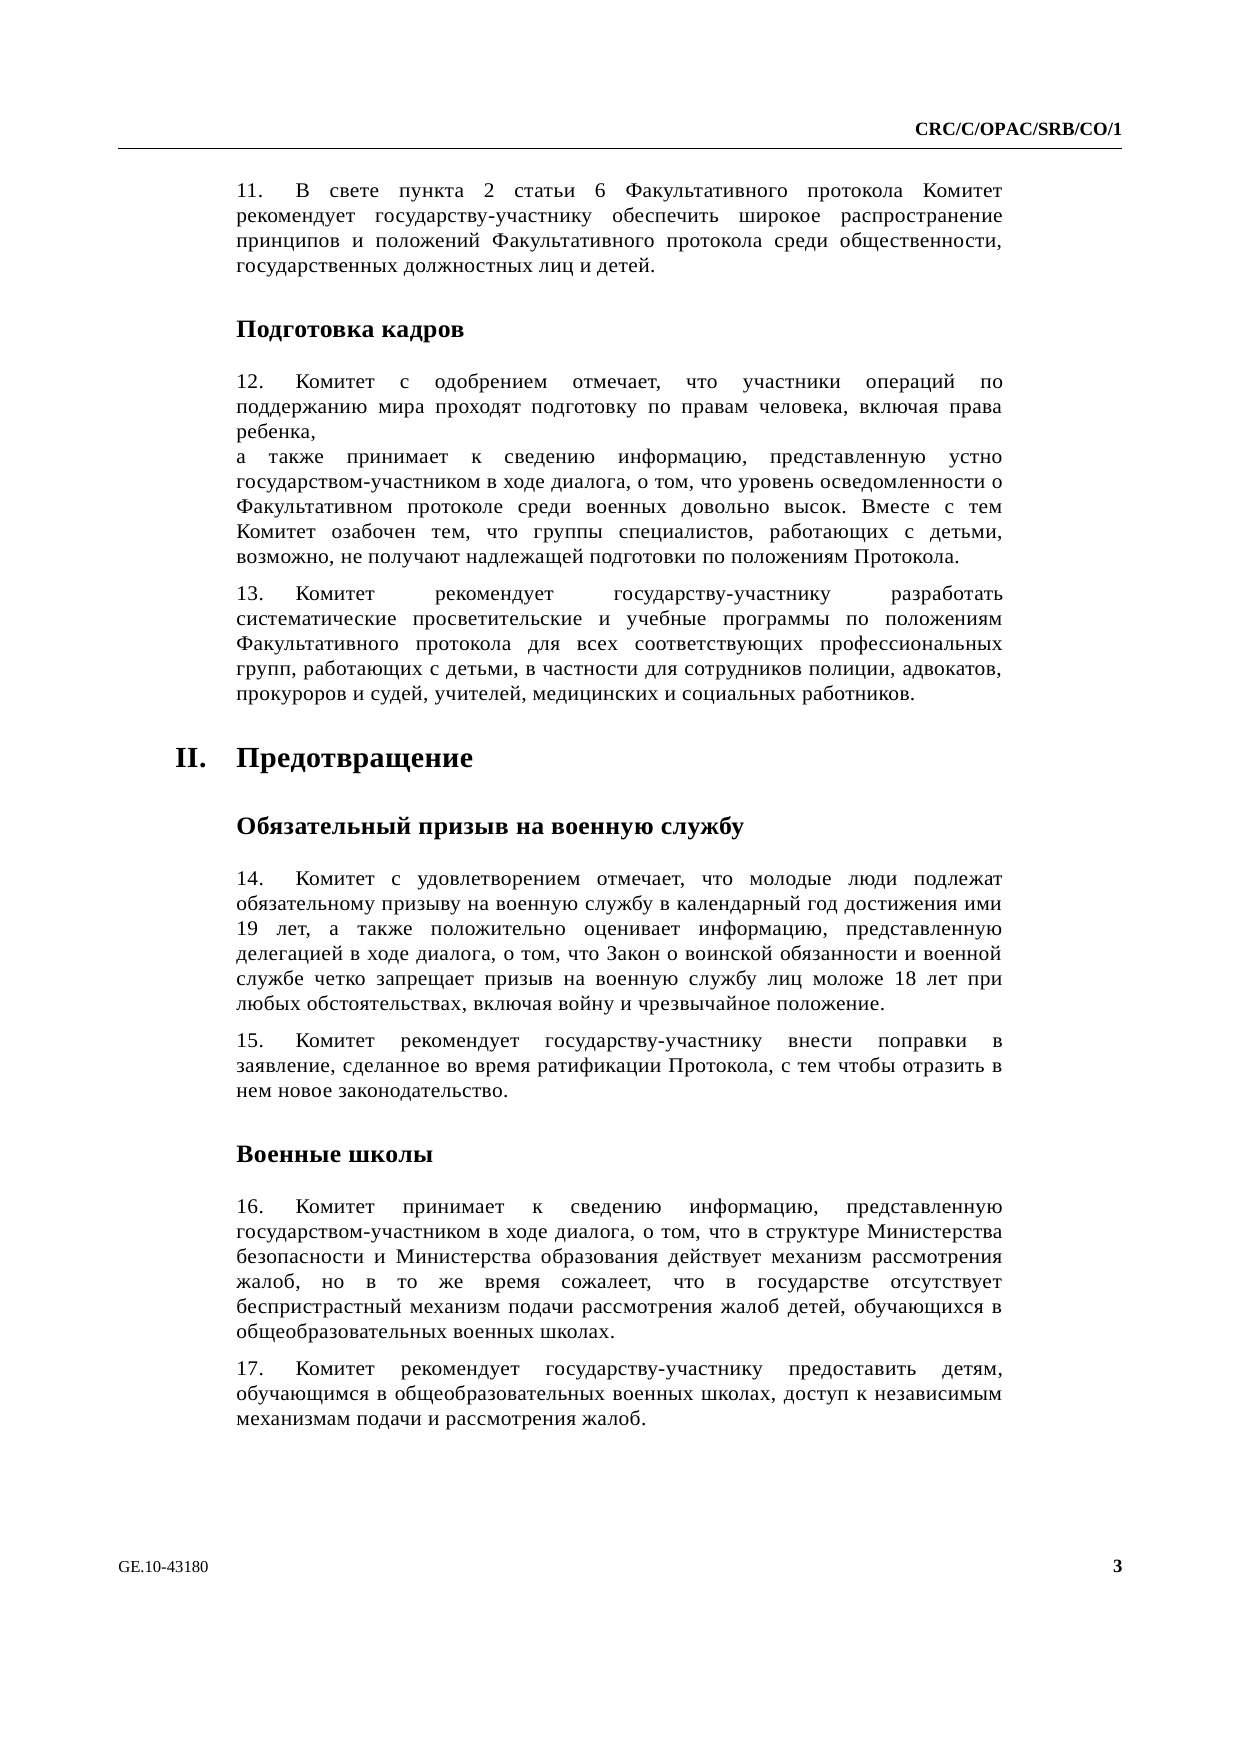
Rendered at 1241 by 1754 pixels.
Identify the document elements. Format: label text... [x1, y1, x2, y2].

text 11. В свете пункта 2 статьи 6 Факультативного протокола Комитет рекомендует государству-участнику обеспечить широкое распространение принципов и положений Факультативного протокола среди общественности, государственных должностных лиц и детей. [236, 177, 1004, 277]
text 14. Комитет с удовлетворением отмечает, что молодые люди подлежат обязательному призыву на военную службу в календарный год достижения ими 19 лет, а также положительно оценивает информацию, представленную делегацией в ходе диалога, о том, что Закон о воинской обязанности и военной службе четко запрещает призыв на военную службу лиц моложе 18 лет при любых обстоятельствах, включая войну и чрезвычайное положение. [236, 865, 1004, 1015]
text 16. Комитет принимает к сведению информацию, представленную государством-участником в ходе диалога, о том, что в структуре Министерства безопасности и Министерства образования действует механизм рассмотрения жалоб, но в то же время сожалеет, что в государстве отсутствует беспристрастный механизм подачи рассмотрения жалоб детей, обучающихся в общеобразовательных военных школах. [236, 1193, 1004, 1343]
text Обязательный призыв на военную службу [118, 812, 1004, 840]
text 15. Комитет рекомендует государству-участнику внести поправки в заявление, сделанное во время ратификации Протокола, с тем чтобы отразить в нем новое законодательство. [236, 1027, 1004, 1102]
text 12. Комитет с одобрением отмечает, что участники операций по поддержанию мира проходят подготовку по правам человека, включая права ребенка, а также принимает к сведению информацию, представленную устно государством-участником в ходе диалога, о том, что уровень осведомленности о Факультативном протоколе среди военных довольно высок. Вместе с тем Комитет озабочен тем, что группы специалистов, работающих с детьми, возможно, не получают надлежащей подготовки по положениям Протокола. [236, 368, 1004, 568]
text Военные школы [118, 1140, 1004, 1168]
text 13. Комитет рекомендует государству-участнику разработать систематические просветительские и учебные программы по положениям Факультативного протокола для всех соответствующих профессиональных групп, работающих с детьми, в частности для сотрудников полиции, адвокатов, прокуроров и судей, учителей, медицинских и социальных работников. [236, 580, 1004, 705]
text Подготовка кадров [118, 315, 1004, 343]
text 17. Комитет рекомендует государству-участнику предоставить детям, обучающимся в общеобразовательных военных школах, доступ к независимым механизмам подачи и рассмотрения жалоб. [236, 1355, 1004, 1430]
text II. Предотвращение [118, 743, 1004, 774]
